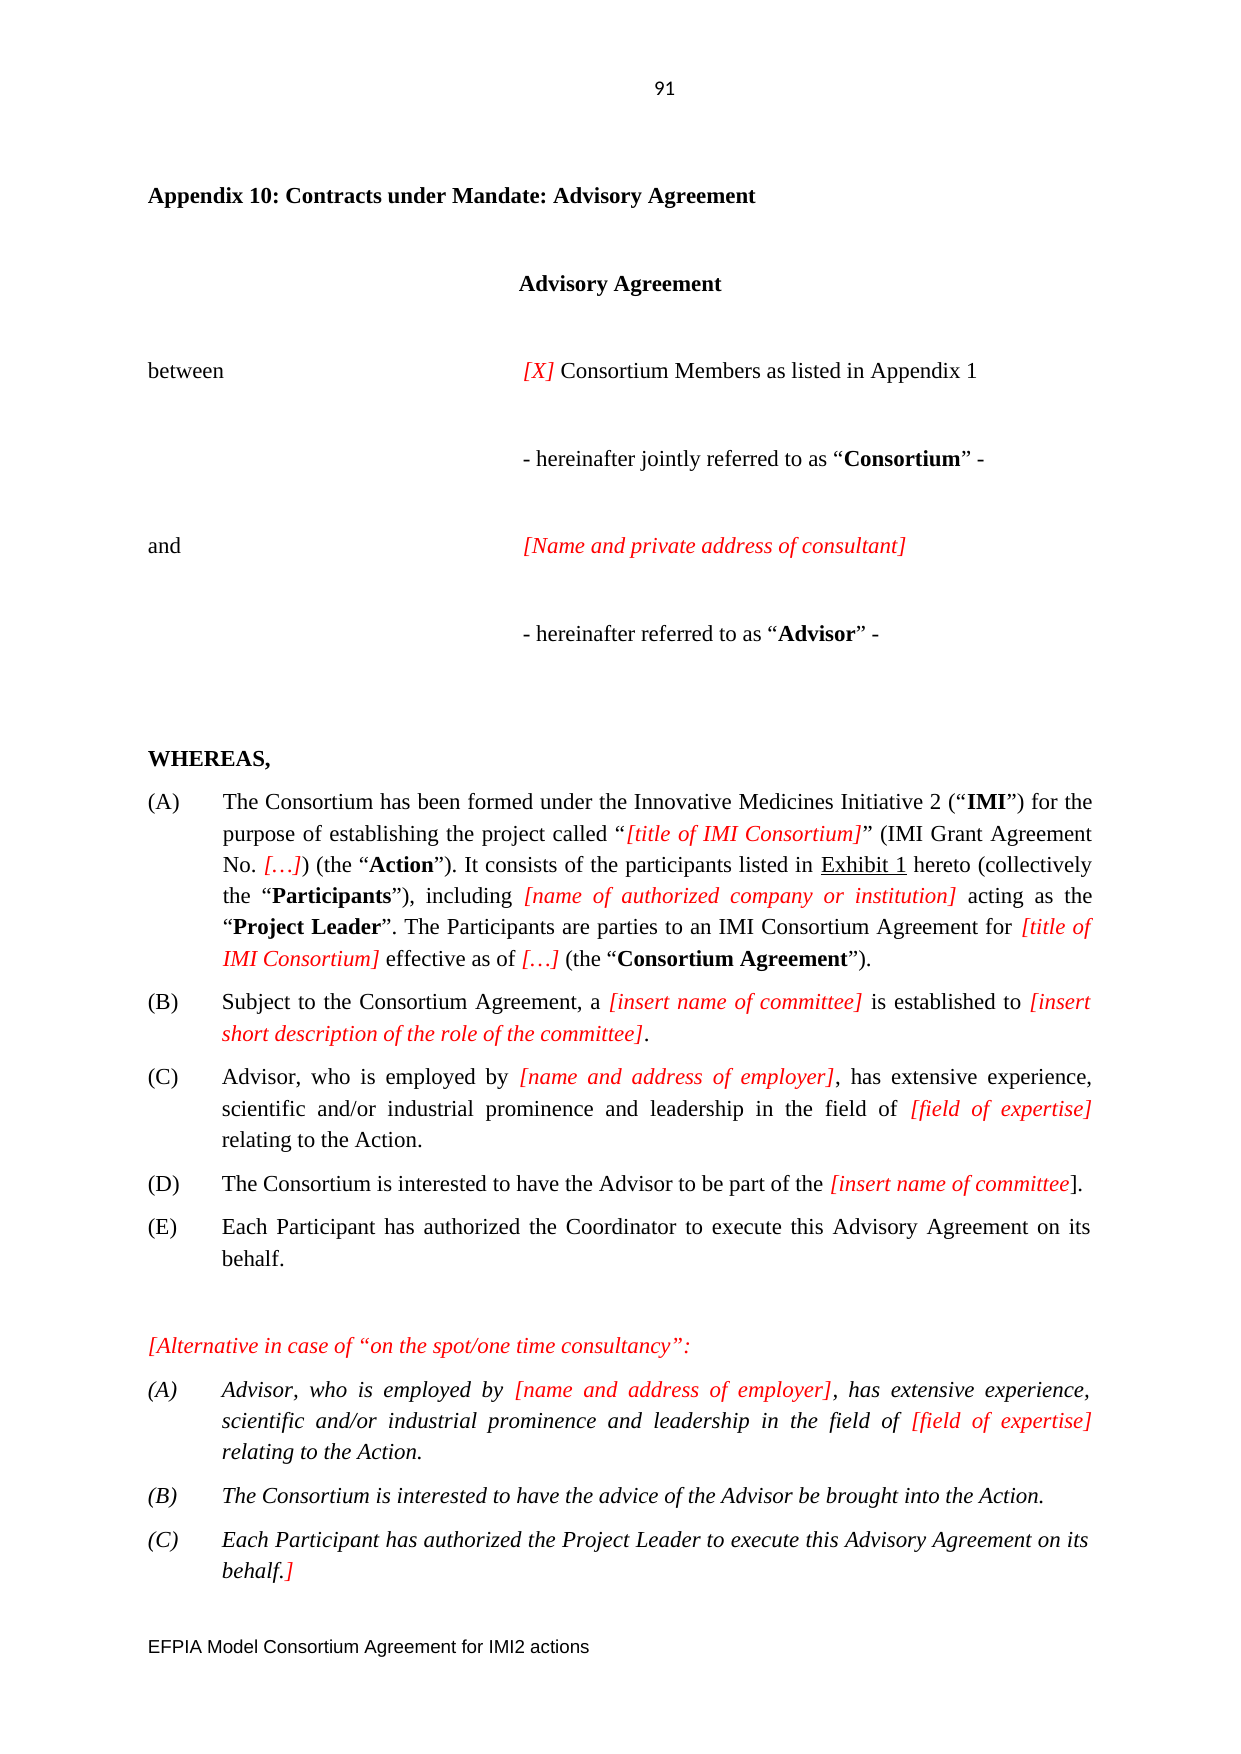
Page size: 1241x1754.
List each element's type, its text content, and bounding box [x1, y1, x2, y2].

title Appendix 10: Contracts under Mandate: Advisory Agreement [148, 177, 1092, 208]
text between [X] Consortium Members as listed in Appendix 1 [148, 352, 1092, 383]
text Advisory Agreement [148, 265, 1092, 296]
text (B) The Consortium is interested to have the advice of the Advisor be brought into the Action. [148, 1477, 1092, 1508]
list The Consortium has been formed under the Innovative Medicines Initiative 2 (“IMI”) for the purpose of establishing the project called “[title of IMI Consortium]” (IMI Grant Agreement No. […]) (the “Action”). It consists of the participants listed in Exhibit 1 hereto (collectively the “Participants”), including [name of authorized company or institution] acting as the “Project Leader”. The Participants are parties to an IMI Consortium Agreement for [title of IMI Consortium] effective as of […] (the “Consortium Agreement”). [148, 783, 1092, 971]
list Subject to the Consortium Agreement, a [insert name of committee] is established to [insert short description of the role of the committee]. [148, 983, 1092, 1046]
text and [Name and private address of consultant] [148, 527, 1092, 558]
text [Alternative in case of “on the spot/one time consultancy”: [148, 1327, 1092, 1358]
text - hereinafter referred to as “Advisor” - [448, 615, 1092, 646]
list Advisor, who is employed by [name and address of employer], has extensive experience, scientific and/or industrial prominence and leadership in the field of [field of expertise] relating to the Action. [148, 1058, 1092, 1152]
title WHEREAS, [148, 740, 1092, 771]
list The Consortium is interested to have the Advisor to be part of the [insert name of committee]. [148, 1165, 1092, 1196]
text (A) Advisor, who is employed by [name and address of employer], has extensive experience, scientific and/or industrial prominence and leadership in the field of [field of expertise] relating to the Action. [148, 1371, 1092, 1465]
list Each Participant has authorized the Coordinator to execute this Advisory Agreement on its behalf. [148, 1208, 1092, 1271]
text - hereinafter jointly referred to as “Consortium” - [448, 440, 1092, 471]
text (C) Each Participant has authorized the Project Leader to execute this Advisory Agreement on its behalf.] [148, 1521, 1092, 1583]
